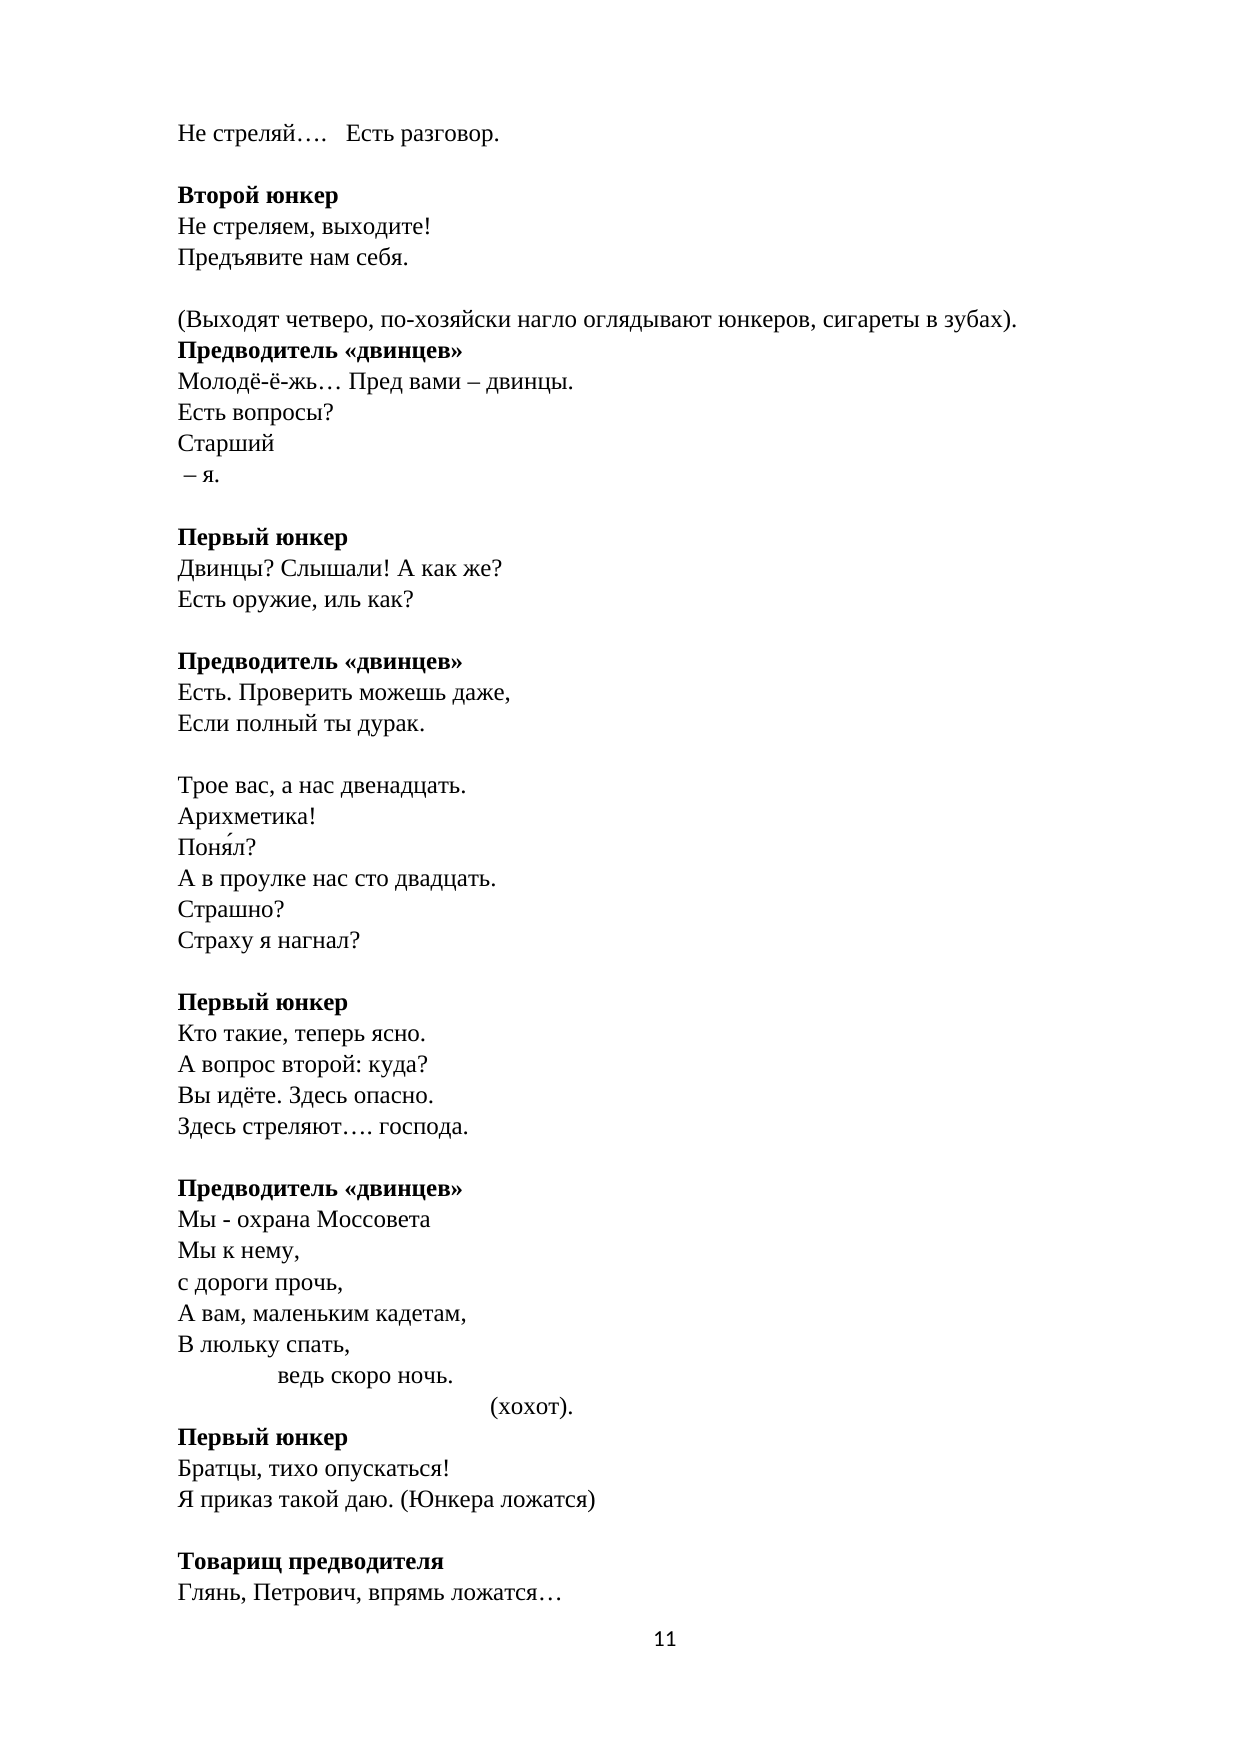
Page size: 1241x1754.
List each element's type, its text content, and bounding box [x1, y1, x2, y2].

text с дороги прочь, [177, 1267, 1152, 1295]
text Страху я нагнал? [177, 925, 1152, 954]
text Предводитель «двинцев» [177, 1173, 1152, 1202]
text Страшно? [177, 894, 1152, 923]
text Поня́л? [177, 832, 1152, 861]
text Предводитель «двинцев» [177, 646, 1152, 674]
text Предъявите нам себя. [177, 242, 1152, 271]
text Первый юнкер [177, 987, 1152, 1016]
text Вы идёте. Здесь опасно. [177, 1080, 1152, 1109]
text Не стреляем, выходите! [177, 211, 1152, 240]
text Двинцы? Слышали! А как же? [177, 553, 1152, 581]
text Кто такие, теперь ясно. [177, 1018, 1152, 1047]
text В люльку спать, [177, 1329, 1152, 1357]
text Глянь, Петрович, впрямь ложатся… [177, 1577, 1152, 1606]
text Первый юнкер [177, 522, 1152, 550]
text Есть оружие, иль как? [177, 584, 1152, 612]
text Есть вопросы? [177, 397, 1152, 426]
text А в проулке нас сто двадцать. [177, 863, 1152, 892]
text (хохот). [177, 1391, 1152, 1419]
text Товарищ предводителя [177, 1546, 1152, 1575]
text Предводитель «двинцев» [177, 335, 1152, 364]
text Молодё-ё-жь… Пред вами – двинцы. [177, 366, 1152, 395]
text – я. [177, 459, 1152, 488]
text Старший [177, 428, 1152, 457]
text Не стреляй…. Есть разговор. [177, 118, 1152, 147]
text Мы к нему, [177, 1236, 1152, 1264]
text Братцы, тихо опускаться! [177, 1453, 1152, 1482]
text Арихметика! [177, 801, 1152, 830]
text Трое вас, а нас двенадцать. [177, 770, 1152, 799]
text Здесь стреляют…. господа. [177, 1111, 1152, 1140]
text Если полный ты дурак. [177, 708, 1152, 737]
text Первый юнкер [177, 1422, 1152, 1451]
text ведь скоро ночь. [177, 1360, 1152, 1388]
text Второй юнкер [177, 180, 1152, 209]
text Мы - охрана Моссовета [177, 1204, 1152, 1233]
text (Выходят четверо, по-хозяйски нагло оглядывают юнкеров, сигареты в зубах). [177, 304, 1152, 333]
text Есть. Проверить можешь даже, [177, 677, 1152, 706]
text А вопрос второй: куда? [177, 1049, 1152, 1078]
text А вам, маленьким кадетам, [177, 1298, 1152, 1326]
text Я приказ такой даю. (Юнкера ложатся) [177, 1484, 1152, 1513]
